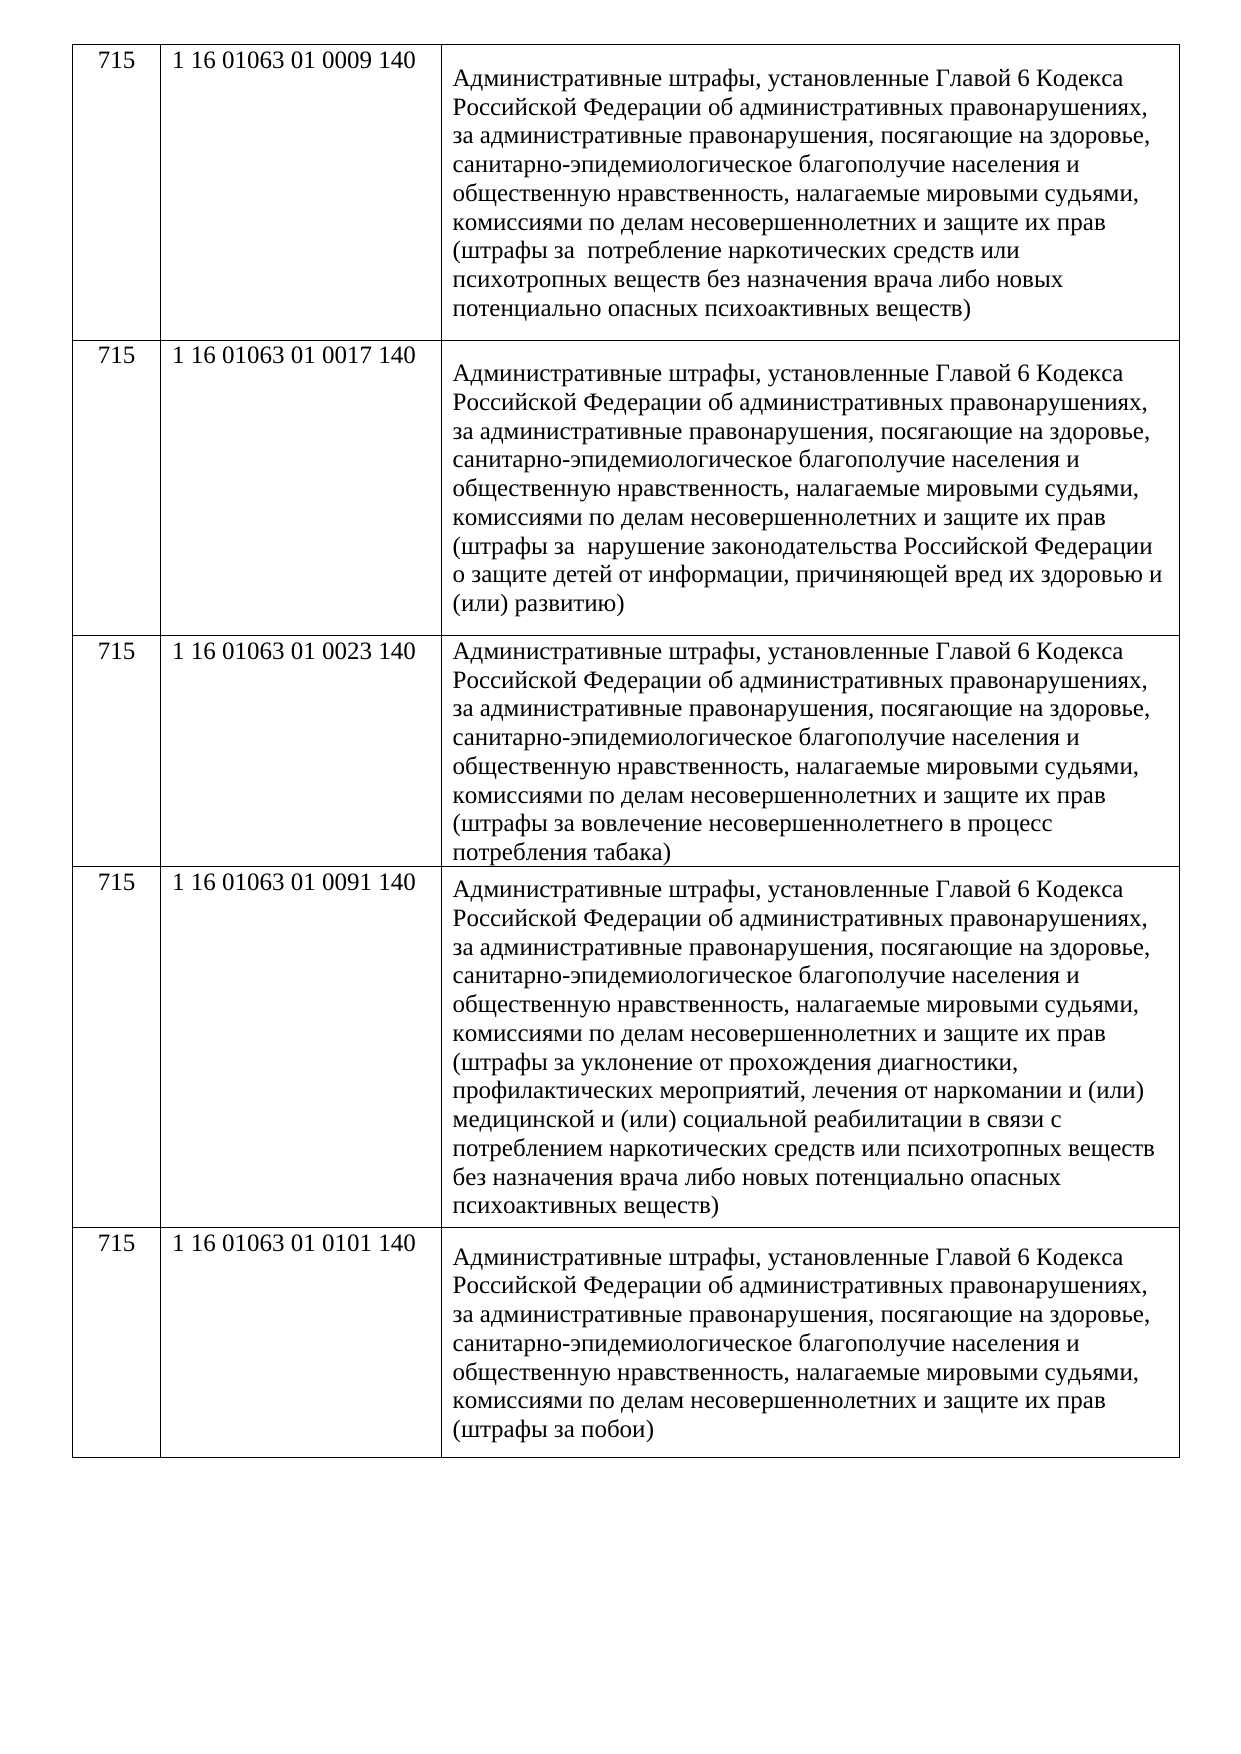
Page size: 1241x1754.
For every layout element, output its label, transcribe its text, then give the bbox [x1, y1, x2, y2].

table_cell 1 16 01063 01 0101 140 [161, 1228, 441, 1457]
table_cell Административные штрафы, установленные Главой 6 Кодекса Российской Федерации об административных правонарушениях, за административные правонарушения, посягающие на здоровье, санитарно-эпидемиологическое благополучие населения и общественную нравственность, налагаемые мировыми судьями, комиссиями по делам несовершеннолетних и защите их прав (штрафы за вовлечение несовершеннолетнего в процесс потребления табака) [442, 636, 1179, 866]
table_cell 1 16 01063 01 0091 140 [161, 867, 441, 1227]
table_cell Административные штрафы, установленные Главой 6 Кодекса Российской Федерации об административных правонарушениях, за административные правонарушения, посягающие на здоровье, санитарно-эпидемиологическое благополучие населения и общественную нравственность, налагаемые мировыми судьями, комиссиями по делам несовершеннолетних и защите их прав (штрафы за побои) [442, 1228, 1179, 1457]
table_cell 715 [73, 867, 160, 1227]
table_cell Административные штрафы, установленные Главой 6 Кодекса Российской Федерации об административных правонарушениях, за административные правонарушения, посягающие на здоровье, санитарно-эпидемиологическое благополучие населения и общественную нравственность, налагаемые мировыми судьями, комиссиями по делам несовершеннолетних и защите их прав (штрафы за потребление наркотических средств или психотропных веществ без назначения врача либо новых потенциально опасных психоактивных веществ) [442, 45, 1179, 339]
table_cell 715 [73, 45, 160, 339]
table_cell Административные штрафы, установленные Главой 6 Кодекса Российской Федерации об административных правонарушениях, за административные правонарушения, посягающие на здоровье, санитарно-эпидемиологическое благополучие населения и общественную нравственность, налагаемые мировыми судьями, комиссиями по делам несовершеннолетних и защите их прав (штрафы за нарушение законодательства Российской Федерации о защите детей от информации, причиняющей вред их здоровью и (или) развитию) [442, 341, 1179, 635]
table_cell 1 16 01063 01 0009 140 [161, 45, 441, 339]
table_cell 1 16 01063 01 0023 140 [161, 636, 441, 866]
table_cell 715 [73, 341, 160, 635]
table_cell 715 [73, 1228, 160, 1457]
table_cell 1 16 01063 01 0017 140 [161, 341, 441, 635]
table_cell 715 [73, 636, 160, 866]
table_cell Административные штрафы, установленные Главой 6 Кодекса Российской Федерации об административных правонарушениях, за административные правонарушения, посягающие на здоровье, санитарно-эпидемиологическое благополучие населения и общественную нравственность, налагаемые мировыми судьями, комиссиями по делам несовершеннолетних и защите их прав (штрафы за уклонение от прохождения диагностики, профилактических мероприятий, лечения от наркомании и (или) медицинской и (или) социальной реабилитации в связи с потреблением наркотических средств или психотропных веществ без назначения врача либо новых потенциально опасных психоактивных веществ) [442, 867, 1179, 1227]
